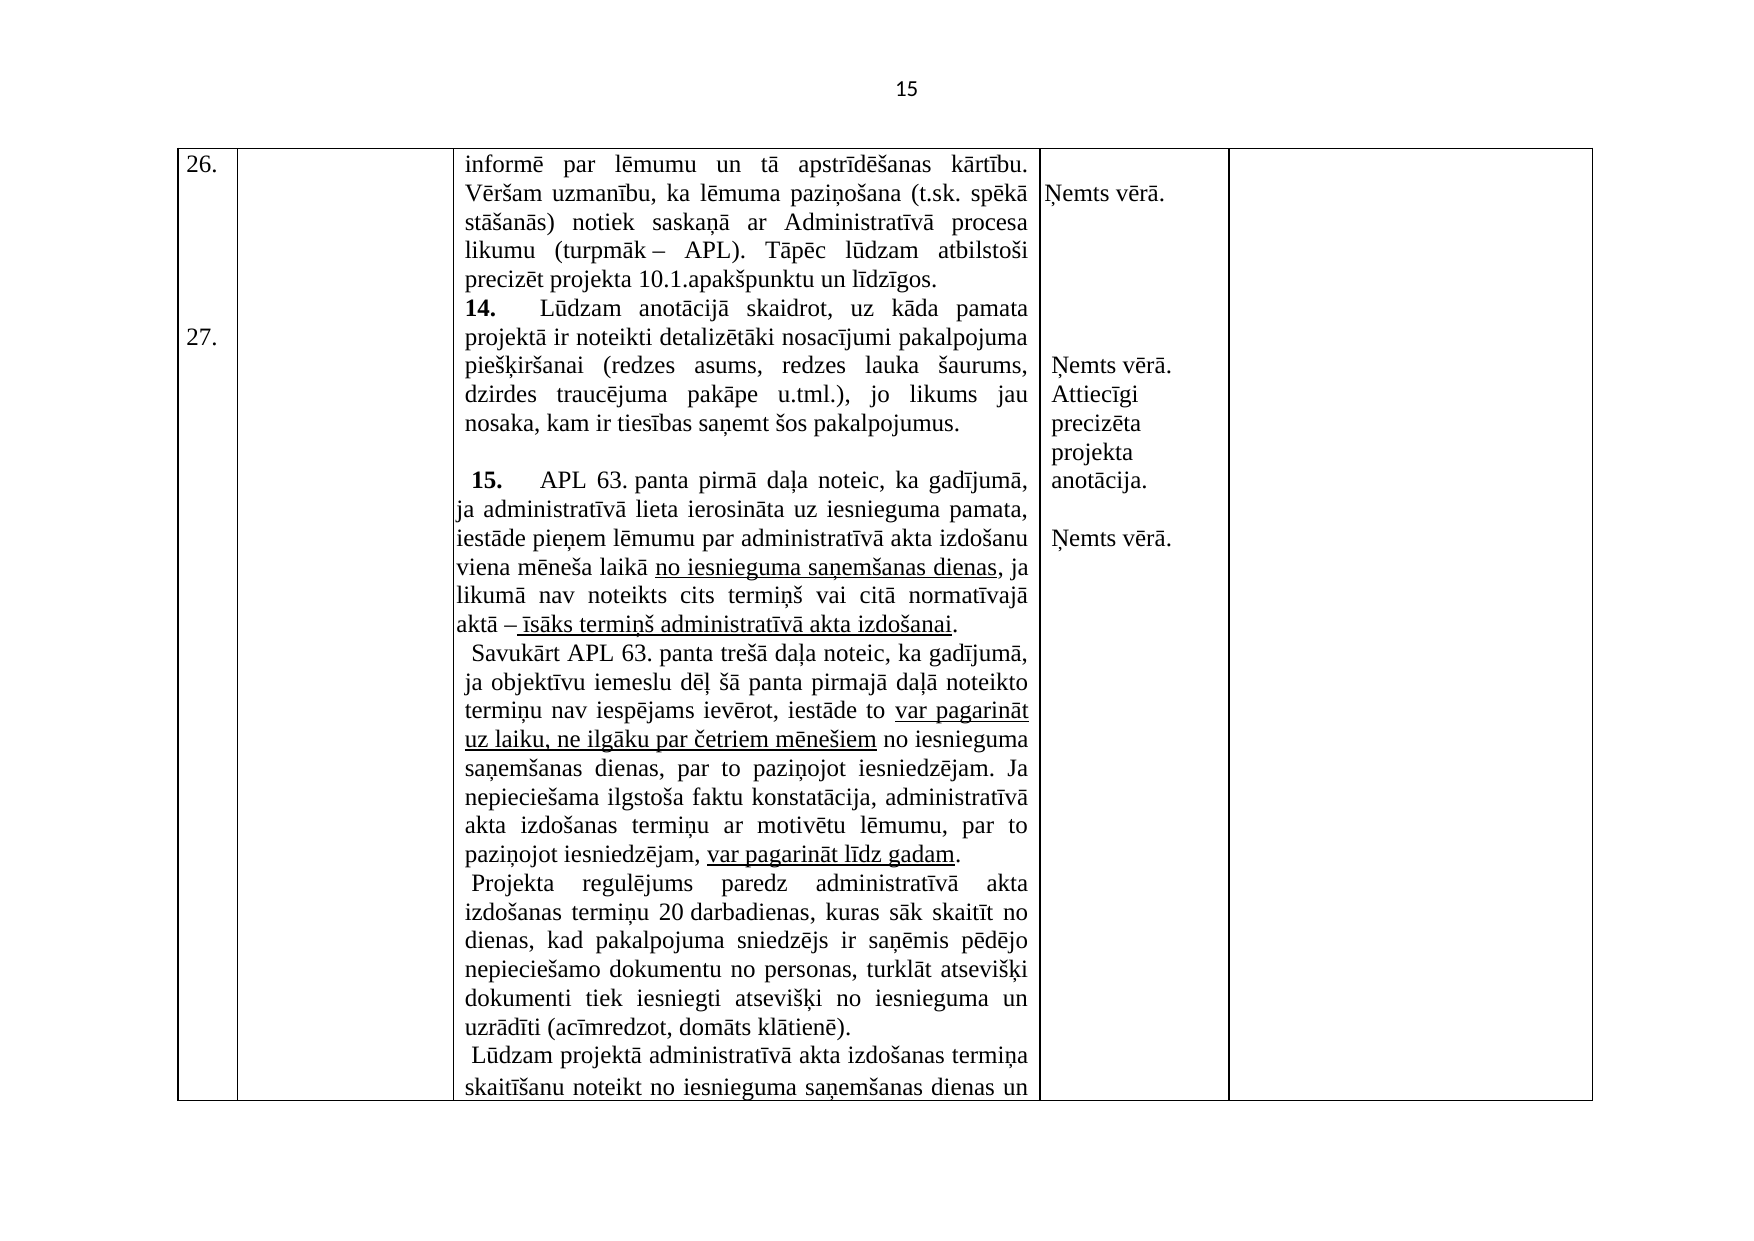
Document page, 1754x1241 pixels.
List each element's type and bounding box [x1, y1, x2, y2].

table_cell [1230, 149, 1592, 1100]
table_cell [1041, 149, 1228, 1100]
table_cell [238, 149, 453, 1100]
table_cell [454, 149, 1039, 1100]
table_cell [179, 149, 237, 1100]
